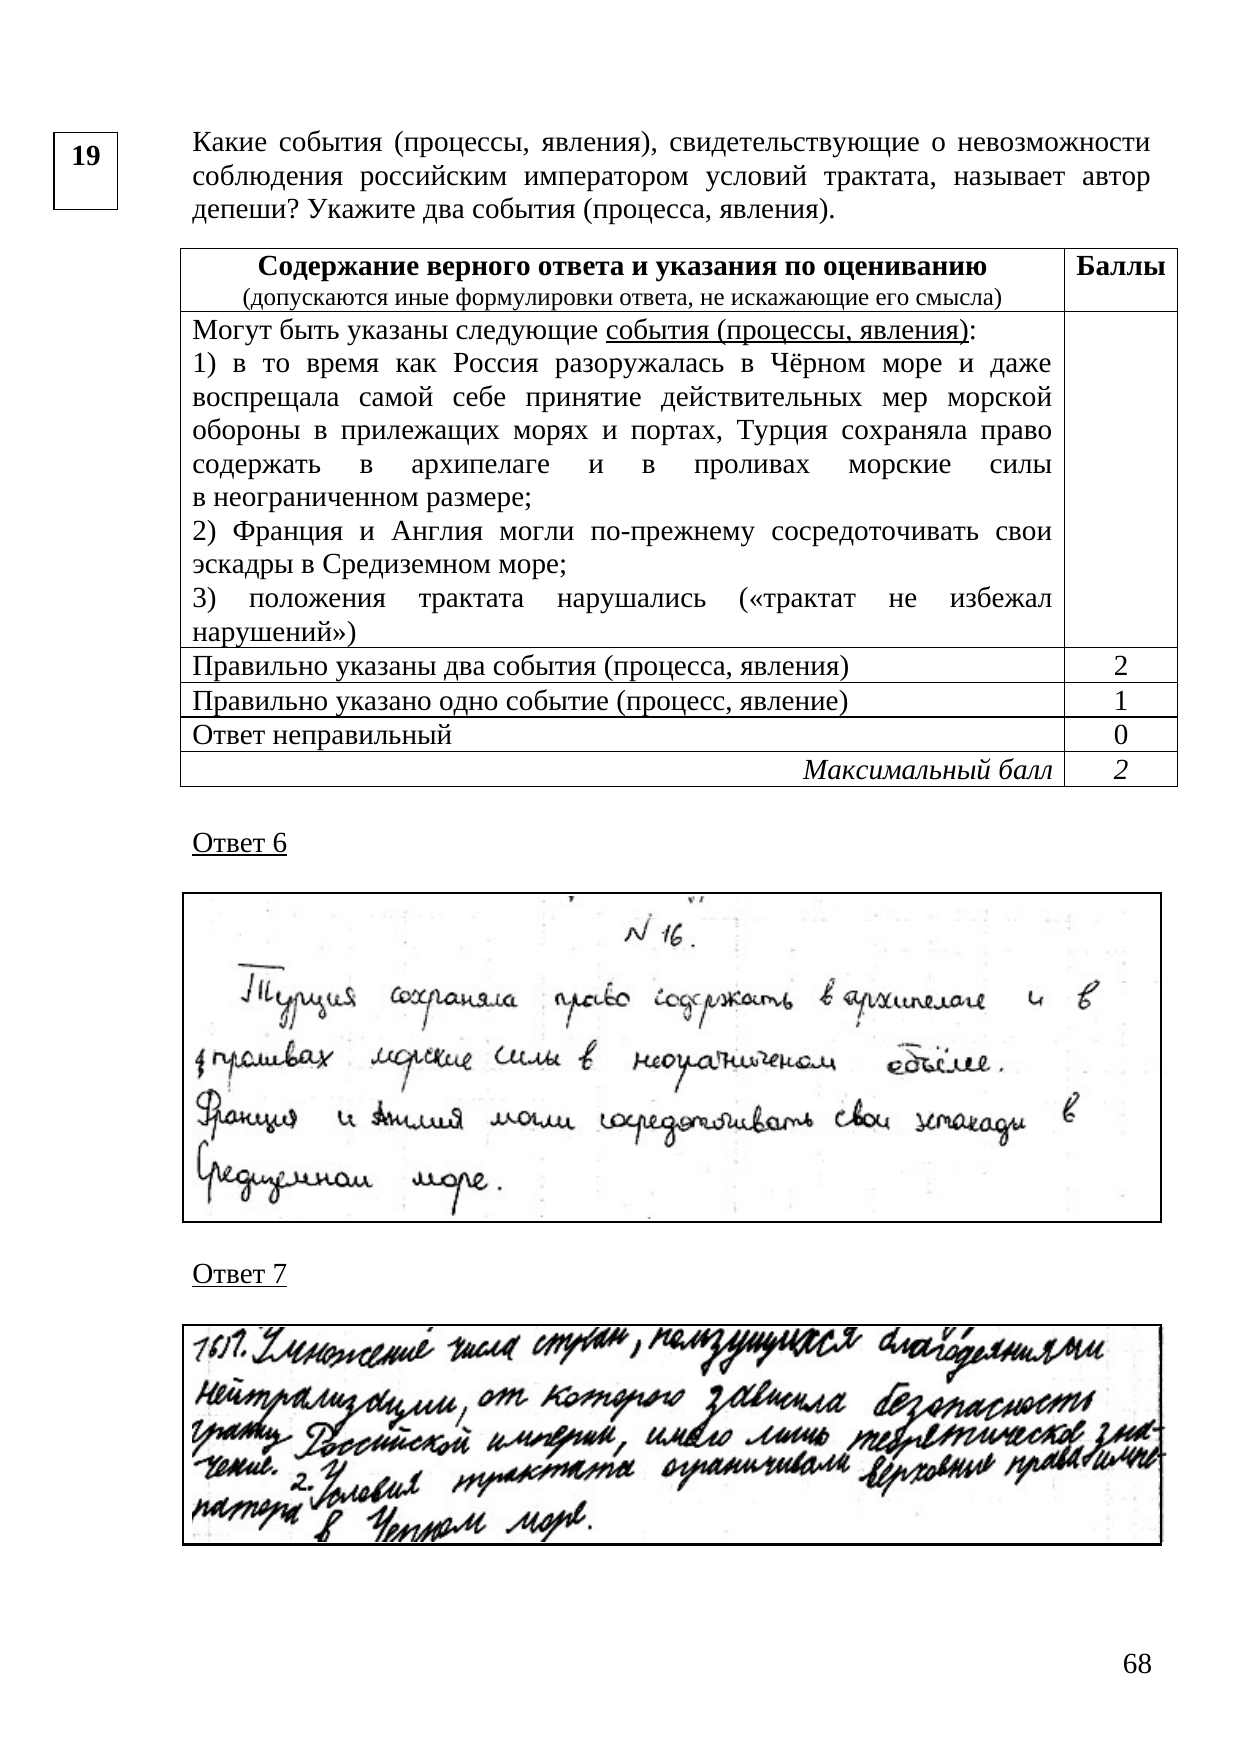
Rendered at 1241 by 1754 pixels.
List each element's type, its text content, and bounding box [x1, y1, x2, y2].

text Ответ 6 [192, 825, 1152, 858]
text Какие события (процессы, явления), свидетельствующие о невозможности соблюдения российским императором условий трактата, называет автор депеши? Укажите два события (процесса, явления). [192, 124, 1152, 225]
table_cell Правильно указано одно событие (процесс, явление) [181, 683, 1064, 716]
table_cell 0 [1065, 718, 1177, 751]
table_header Баллы [1065, 249, 1177, 311]
picture [192, 896, 1160, 1219]
table_cell Могут быть указаны следующие события (процессы, явления): 1) в то время как Россия разоружалась в Чёрном море и даже воспрещала самой себе принятие действительных мер морской обороны в прилежащих морях и портах, Турция сохраняла право содержать в архипелаге и в проливах морские силы в неограниченном размере; 2) Франция и Англия могли по-прежнему сосредоточивать свои эскадры в Средиземном море; 3) положения трактата нарушались («трактат не избежал нарушений») [181, 312, 1064, 647]
table_cell 2 [1065, 648, 1177, 682]
table_cell 2 [1065, 752, 1177, 786]
table_cell Максимальный балл [181, 752, 1064, 786]
picture [1162, 896, 1167, 1219]
picture [192, 1327, 1160, 1542]
table_cell Ответ неправильный [181, 718, 1064, 751]
text 19 [55, 136, 117, 207]
picture [1162, 1327, 1167, 1542]
table_cell [1065, 312, 1177, 647]
text Ответ 7 [192, 1257, 1152, 1290]
table_header Содержание верного ответа и указания по оцениванию (допускаются иные формулировки ответа, не искажающие его смысла) [181, 249, 1064, 311]
table_cell 1 [1065, 683, 1177, 716]
table_cell Правильно указаны два события (процесса, явления) [181, 648, 1064, 682]
